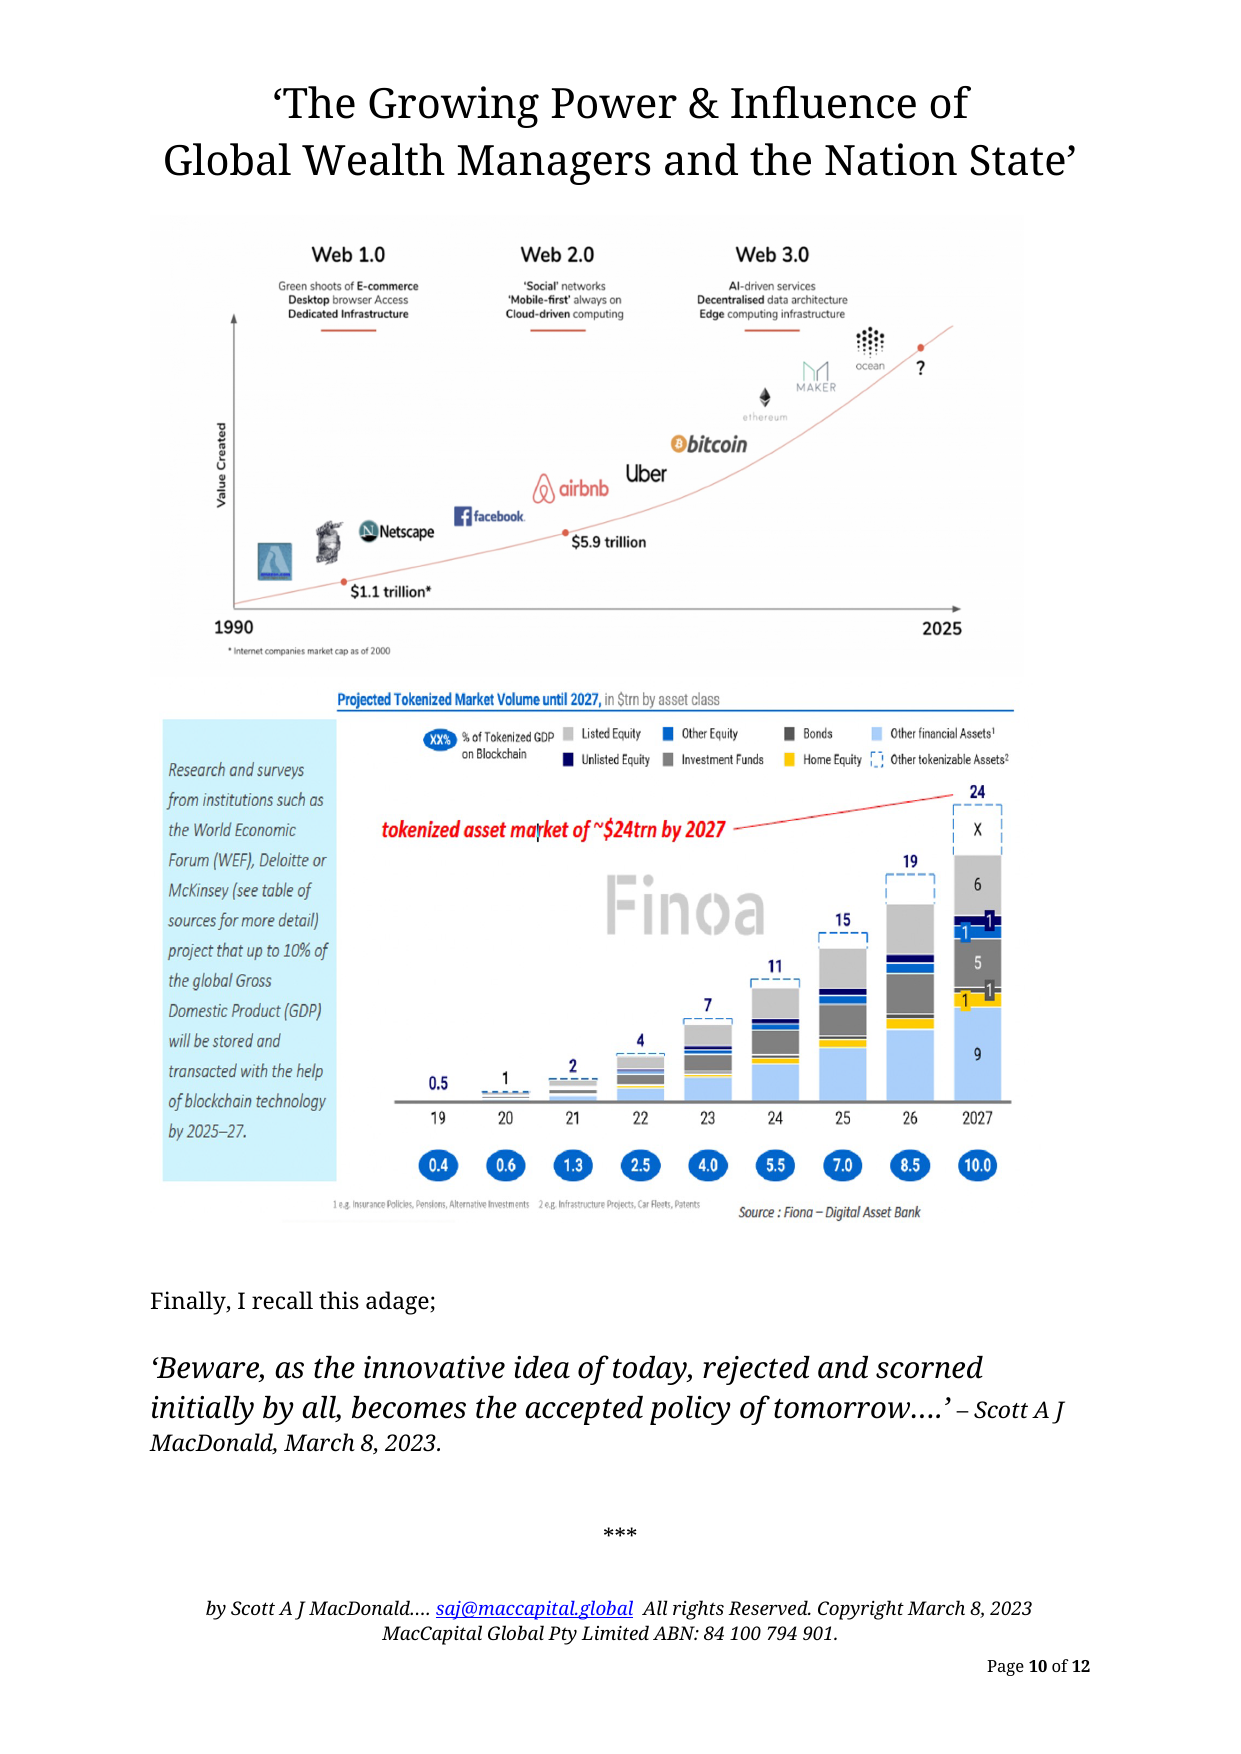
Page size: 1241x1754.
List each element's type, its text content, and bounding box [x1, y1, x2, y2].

text *** [150, 1521, 1090, 1552]
text Finally, I recall this adage; [150, 1285, 1090, 1316]
text ‘Beware, as the innovative idea of today, rejected and scorned initially by all, becomes the accepted policy of tomorrow….’ – Scott A J MacDonald, March 8, 2023. [150, 1348, 1090, 1458]
